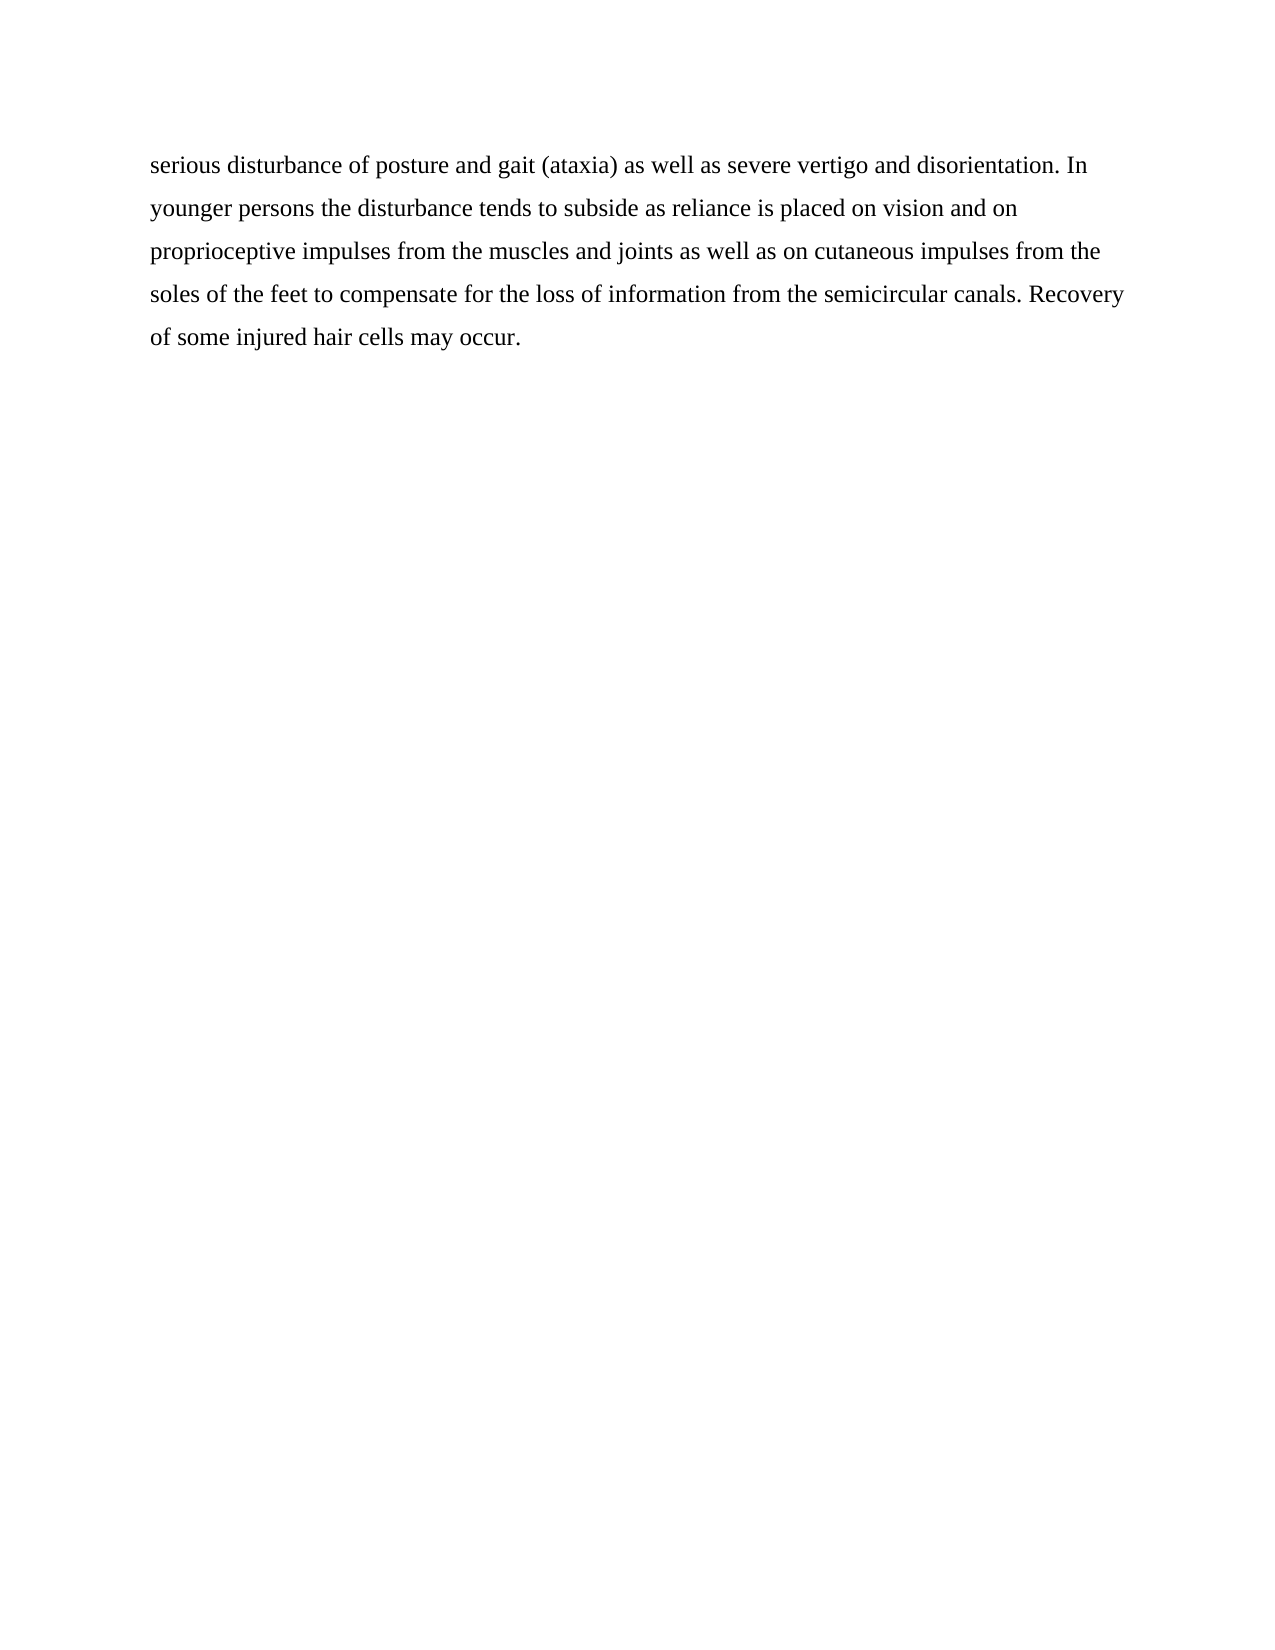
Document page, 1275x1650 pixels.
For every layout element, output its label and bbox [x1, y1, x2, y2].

text [150, 150, 1125, 351]
